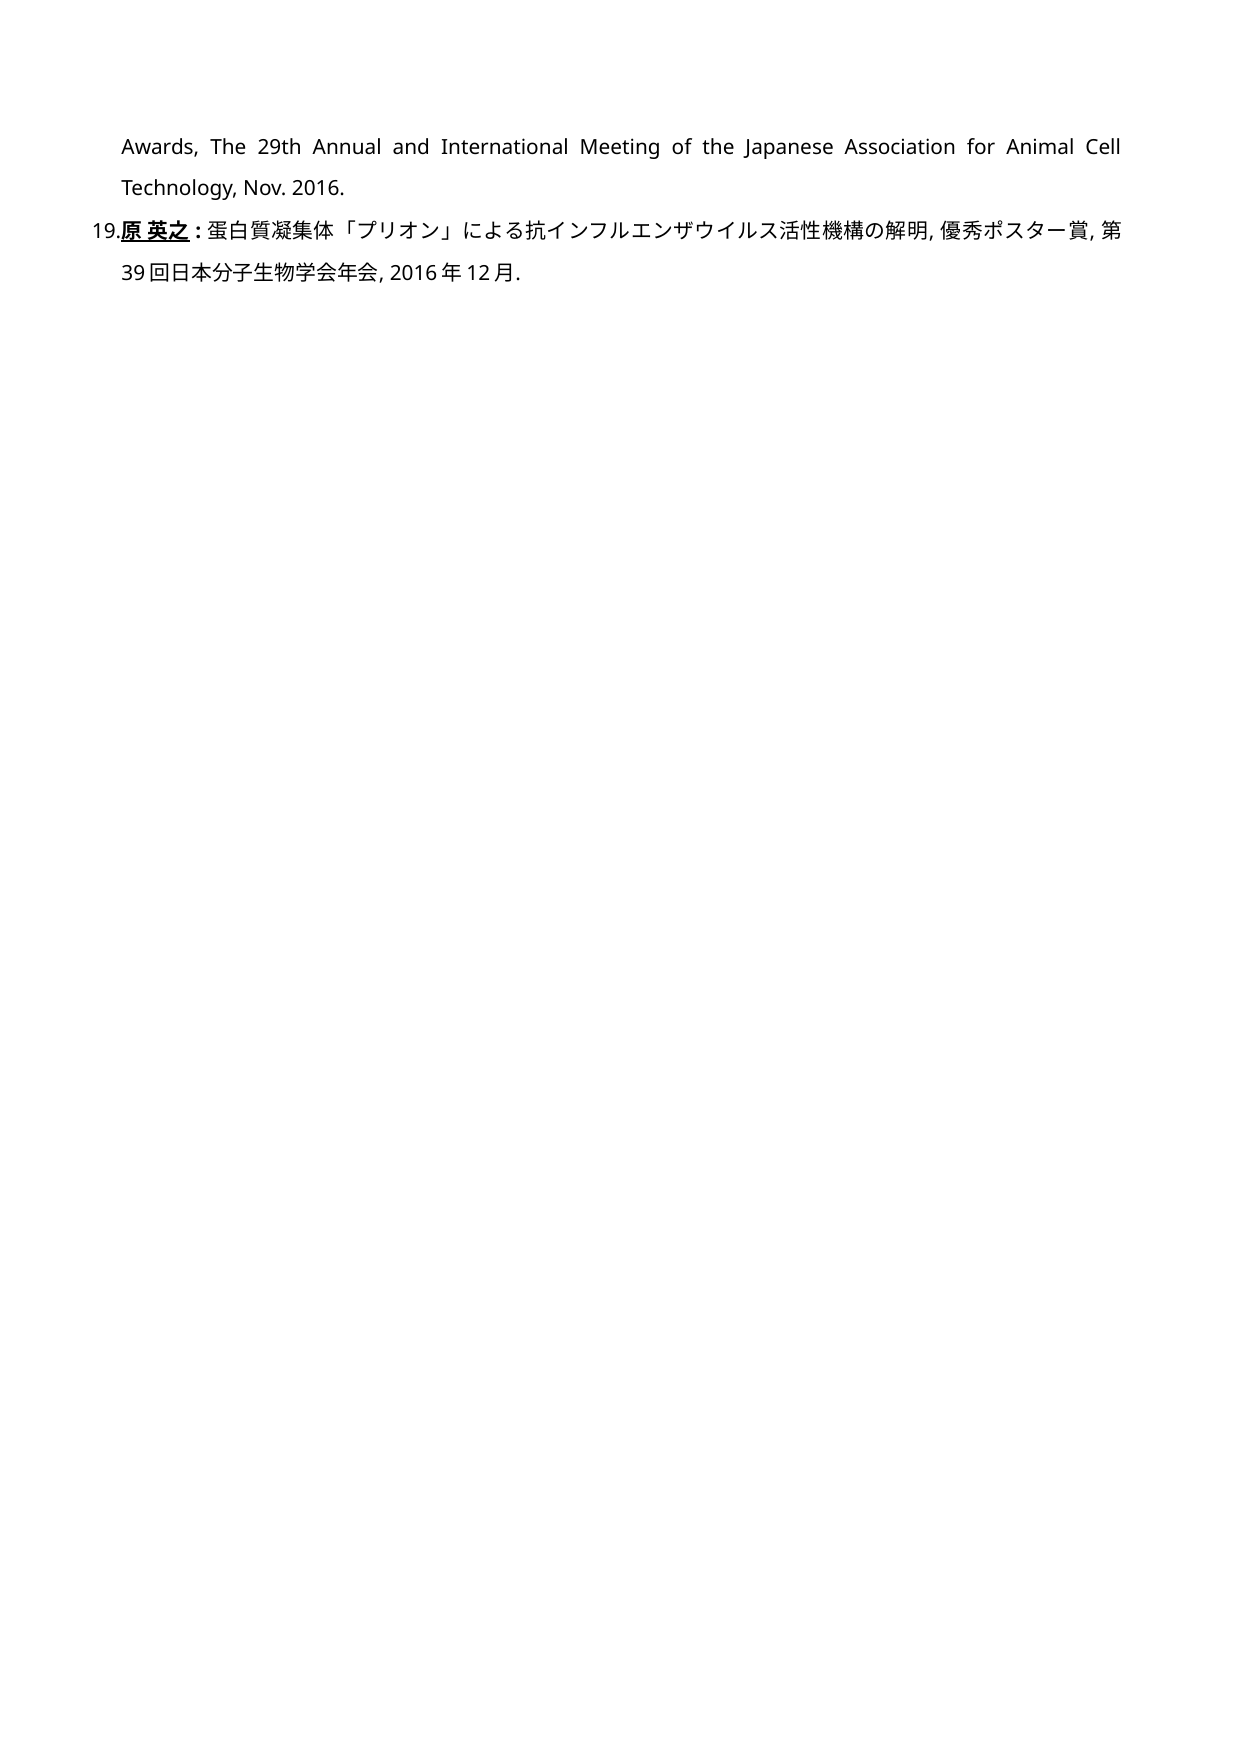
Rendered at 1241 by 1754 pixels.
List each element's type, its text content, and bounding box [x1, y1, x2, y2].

list 原 英之 : 蛋白質凝集体「プリオン」による抗インフルエンザウイルス活性機構の解明, 優秀ポスター賞, 第39回日本分子生物学会年会, 2016年12月. [92, 209, 1122, 292]
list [92, 125, 1122, 209]
